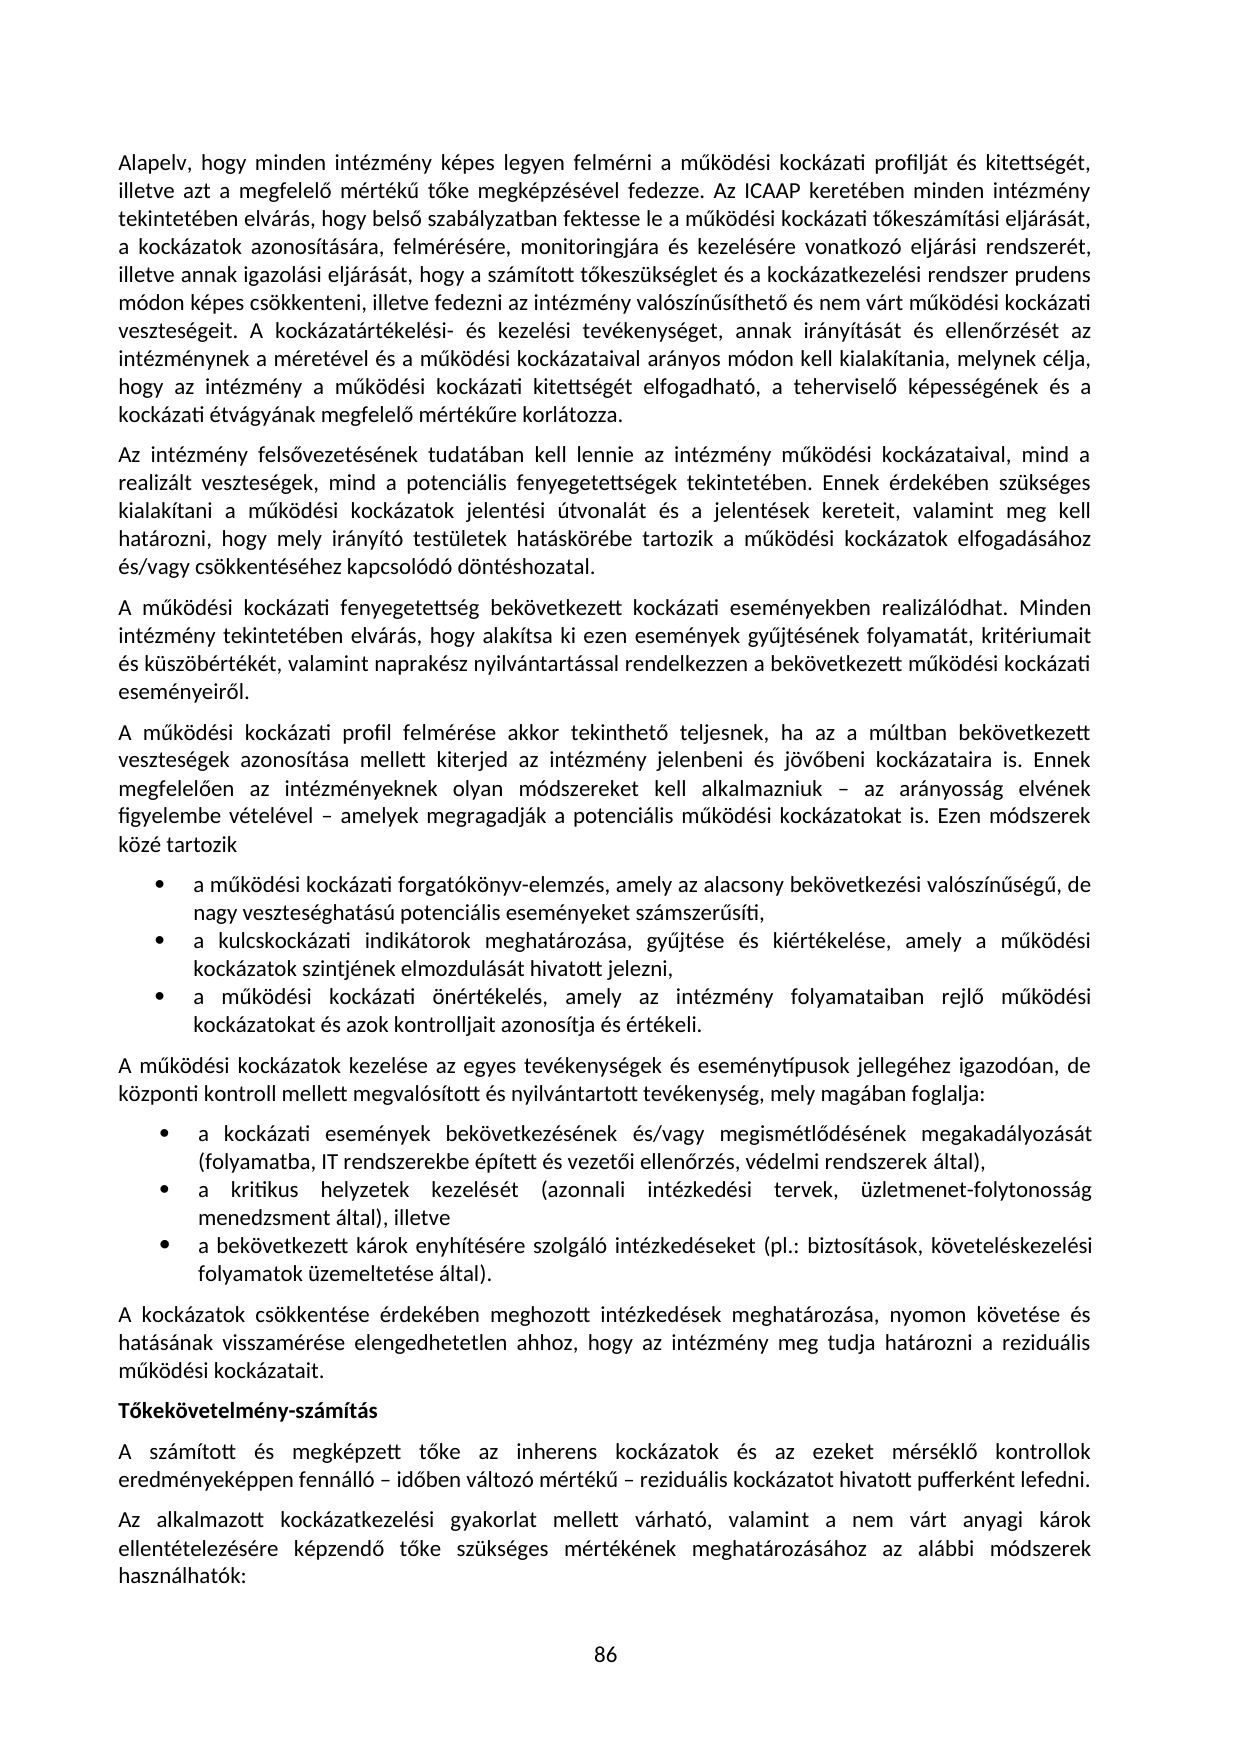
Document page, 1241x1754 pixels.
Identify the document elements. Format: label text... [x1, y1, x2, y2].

list a működési kockázati önértékelés, amely az intézmény folyamataiban rejlő működési kockázatokat és azok kontrolljait azonosítja és értékeli. [156, 982, 1093, 1038]
list a kritikus helyzetek kezelését (azonnali intézkedési tervek, üzletmenet-folytonosság menedzsment által), illetve [160, 1175, 1093, 1231]
text Az alkalmazott kockázatkezelési gyakorlat mellett várható, valamint a nem várt anyagi károk ellentételezésére képzendő tőke szükséges mértékének meghatározásához az alábbi módszerek használhatók: [118, 1506, 1093, 1590]
text A működési kockázati profil felmérése akkor tekinthető teljesnek, ha az a múltban bekövetkezett veszteségek azonosítása mellett kiterjed az intézmény jelenbeni és jövőbeni kockázataira is. Ennek megfelelően az intézményeknek olyan módszereket kell alkalmazniuk – az arányosság elvének figyelembe vételével – amelyek megragadják a potenciális működési kockázatokat is. Ezen módszerek közé tartozik [118, 718, 1093, 858]
text A működési kockázati fenyegetettség bekövetkezett kockázati eseményekben realizálódhat. Minden intézmény tekintetében elvárás, hogy alakítsa ki ezen események gyűjtésének folyamatát, kritériumait és küszöbértékét, valamint naprakész nyilvántartással rendelkezzen a bekövetkezett működési kockázati eseményeiről. [118, 593, 1093, 705]
text Az intézmény felsővezetésének tudatában kell lennie az intézmény működési kockázataival, mind a realizált veszteségek, mind a potenciális fenyegetettségek tekintetében. Ennek érdekében szükséges kialakítani a működési kockázatok jelentési útvonalát és a jelentések kereteit, valamint meg kell határozni, hogy mely irányító testületek hatáskörébe tartozik a működési kockázatok elfogadásához és/vagy csökkentéséhez kapcsolódó döntéshozatal. [118, 440, 1093, 581]
list a kulcskockázati indikátorok meghatározása, gyűjtése és kiértékelése, amely a működési kockázatok szintjének elmozdulását hivatott jelezni, [156, 926, 1093, 982]
text A számított és megképzett tőke az inherens kockázatok és az ezeket mérséklő kontrollok eredményeképpen fennálló – időben változó mértékű – reziduális kockázatot hivatott pufferként lefedni. [118, 1437, 1093, 1493]
list a kockázati események bekövetkezésének és/vagy megismétlődésének megakadályozását (folyamatba, IT rendszerekbe épített és vezetői ellenőrzés, védelmi rendszerek által), [160, 1119, 1093, 1175]
text A kockázatok csökkentése érdekében meghozott intézkedések meghatározása, nyomon követése és hatásának visszamérése elengedhetetlen ahhoz, hogy az intézmény meg tudja határozni a reziduális működési kockázatait. [118, 1300, 1093, 1384]
text A működési kockázatok kezelése az egyes tevékenységek és eseménytípusok jellegéhez igazodóan, de központi kontroll mellett megvalósított és nyilvántartott tevékenység, mely magában foglalja: [118, 1051, 1093, 1107]
text Tőkekövetelmény-számítás [118, 1397, 1093, 1424]
list a működési kockázati forgatókönyv-elemzés, amely az alacsony bekövetkezési valószínűségű, de nagy veszteséghatású potenciális eseményeket számszerűsíti, [156, 870, 1093, 926]
text Alapelv, hogy minden intézmény képes legyen felmérni a működési kockázati profilját és kitettségét, illetve azt a megfelelő mértékű tőke megképzésével fedezze. Az ICAAP keretében minden intézmény tekintetében elvárás, hogy belső szabályzatban fektesse le a működési kockázati tőkeszámítási eljárását, a kockázatok azonosítására, felmérésére, monitoringjára és kezelésére vonatkozó eljárási rendszerét, illetve annak igazolási eljárását, hogy a számított tőkeszükséglet és a kockázatkezelési rendszer prudens módon képes csökkenteni, illetve fedezni az intézmény valószínűsíthető és nem várt működési kockázati veszteségeit. A kockázatártékelési- és kezelési tevékenységet, annak irányítását és ellenőrzését az intézménynek a méretével és a működési kockázataival arányos módon kell kialakítania, melynek célja, hogy az intézmény a működési kockázati kitettségét elfogadható, a teherviselő képességének és a kockázati étvágyának megfelelő mértékűre korlátozza. [118, 148, 1093, 428]
list a bekövetkezett károk enyhítésére szolgáló intézkedéseket (pl.: biztosítások, követeléskezelési folyamatok üzemeltetése által). [160, 1231, 1093, 1287]
